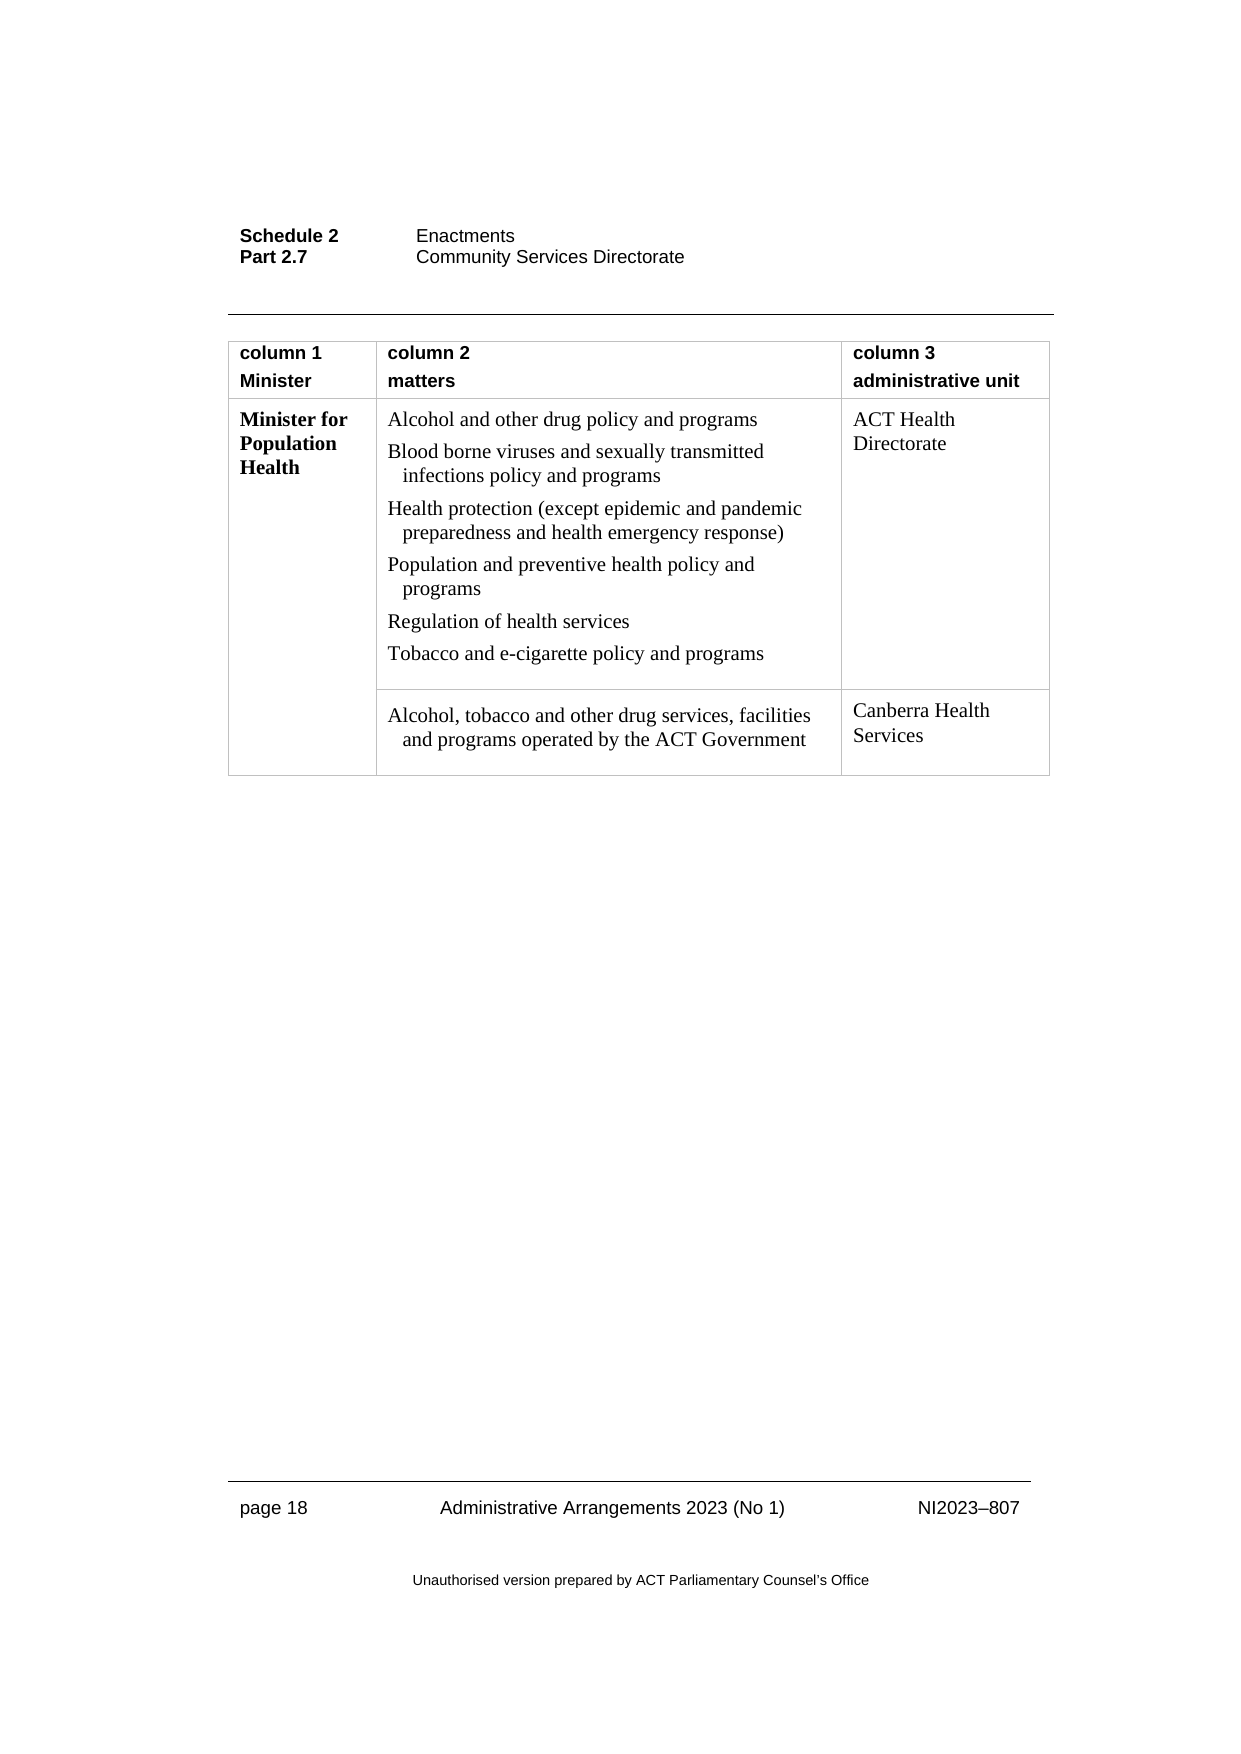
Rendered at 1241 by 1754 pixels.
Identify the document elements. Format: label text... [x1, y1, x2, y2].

table_cell Minister for Population Health [229, 399, 376, 775]
table_cell Alcohol, tobacco and other drug services, facilities and programs operated by the ACT Government [377, 690, 841, 775]
table_header column 3 administrative unit [842, 342, 1049, 397]
table_cell ACT Health Directorate [842, 399, 1049, 689]
table_cell Canberra Health Services [842, 690, 1049, 775]
table_header column 1 Minister [229, 342, 376, 397]
table_header column 2 matters [377, 342, 841, 397]
table_cell Alcohol and other drug policy and programs Blood borne viruses and sexually transmitted infections policy and programs Health protection (except epidemic and pandemic preparedness and health emergency response) Population and preventive health policy and programs Regulation of health services Tobacco and e-cigarette policy and programs [377, 399, 841, 689]
